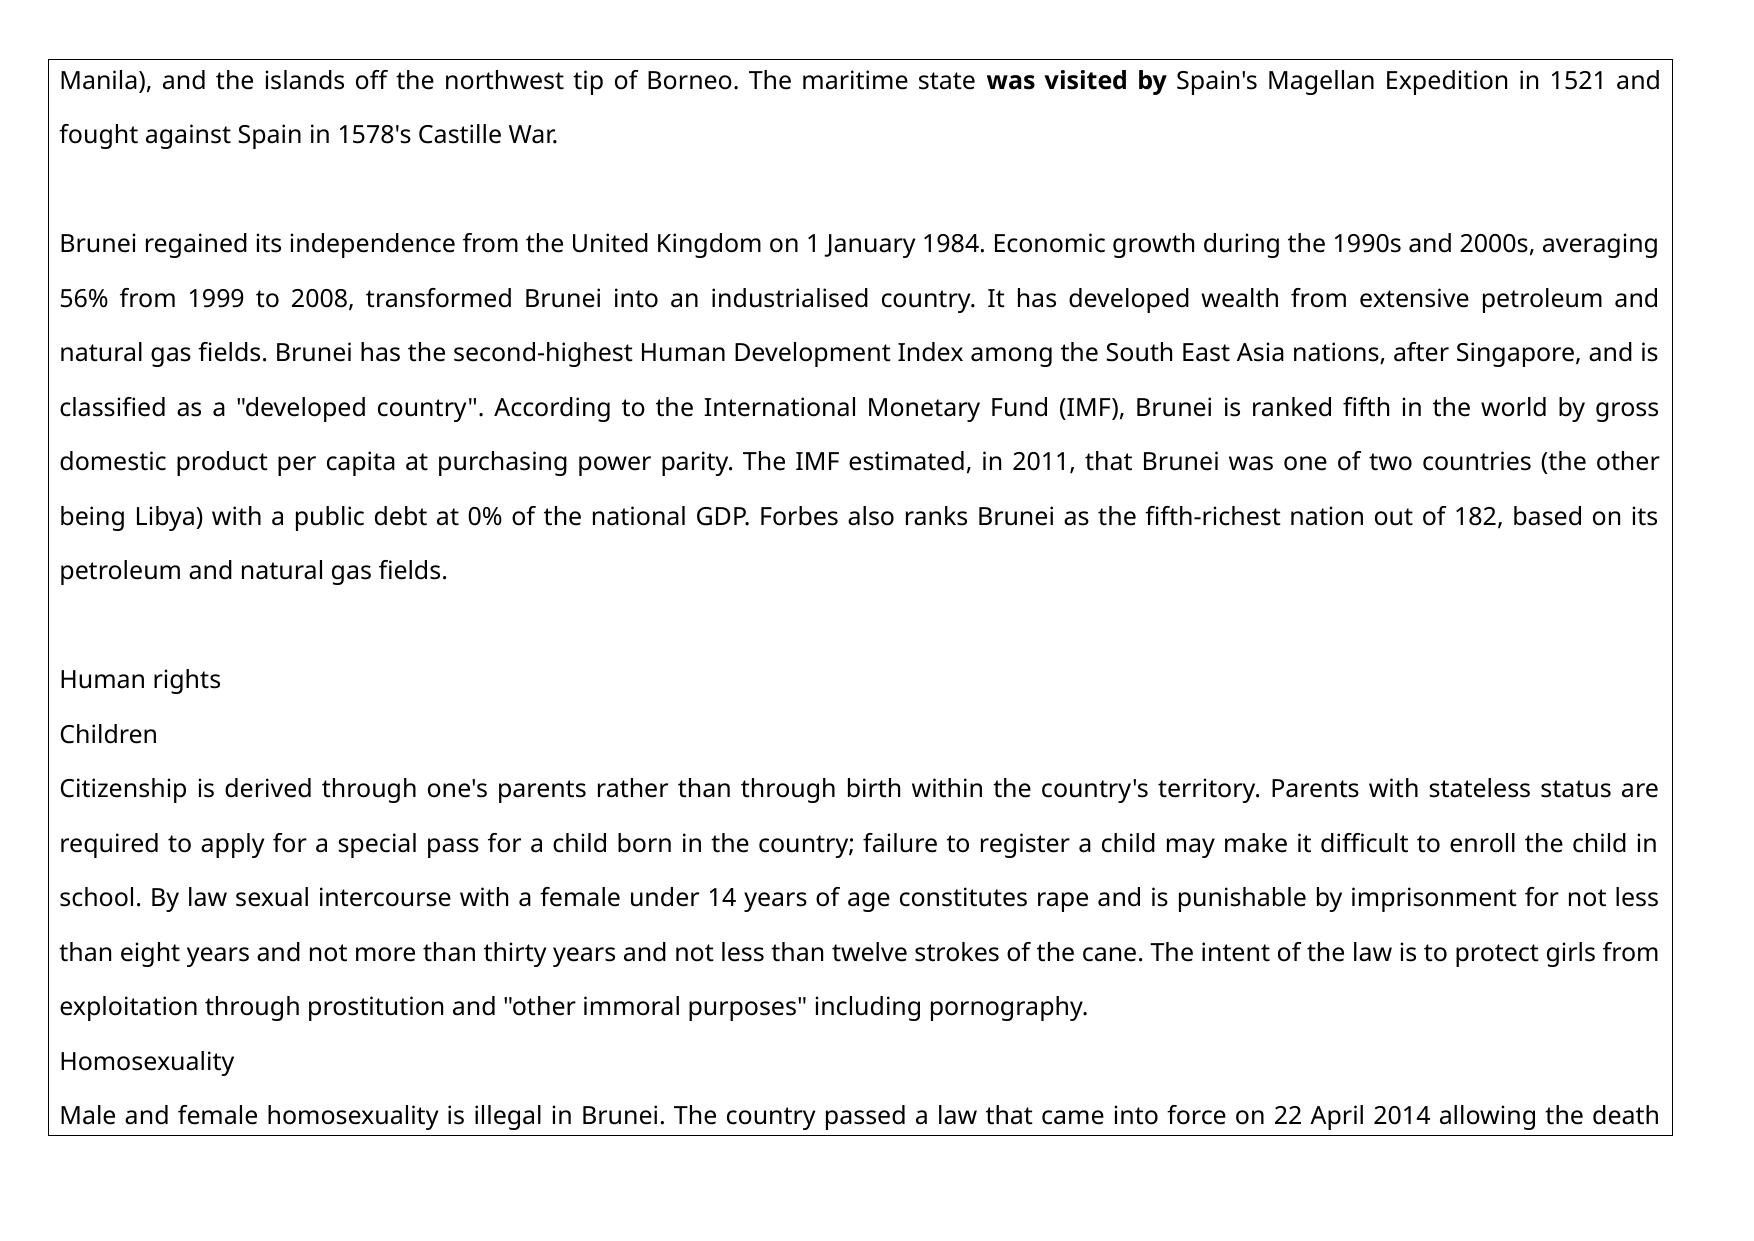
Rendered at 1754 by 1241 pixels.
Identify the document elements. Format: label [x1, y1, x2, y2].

table_cell [49, 60, 1672, 1135]
